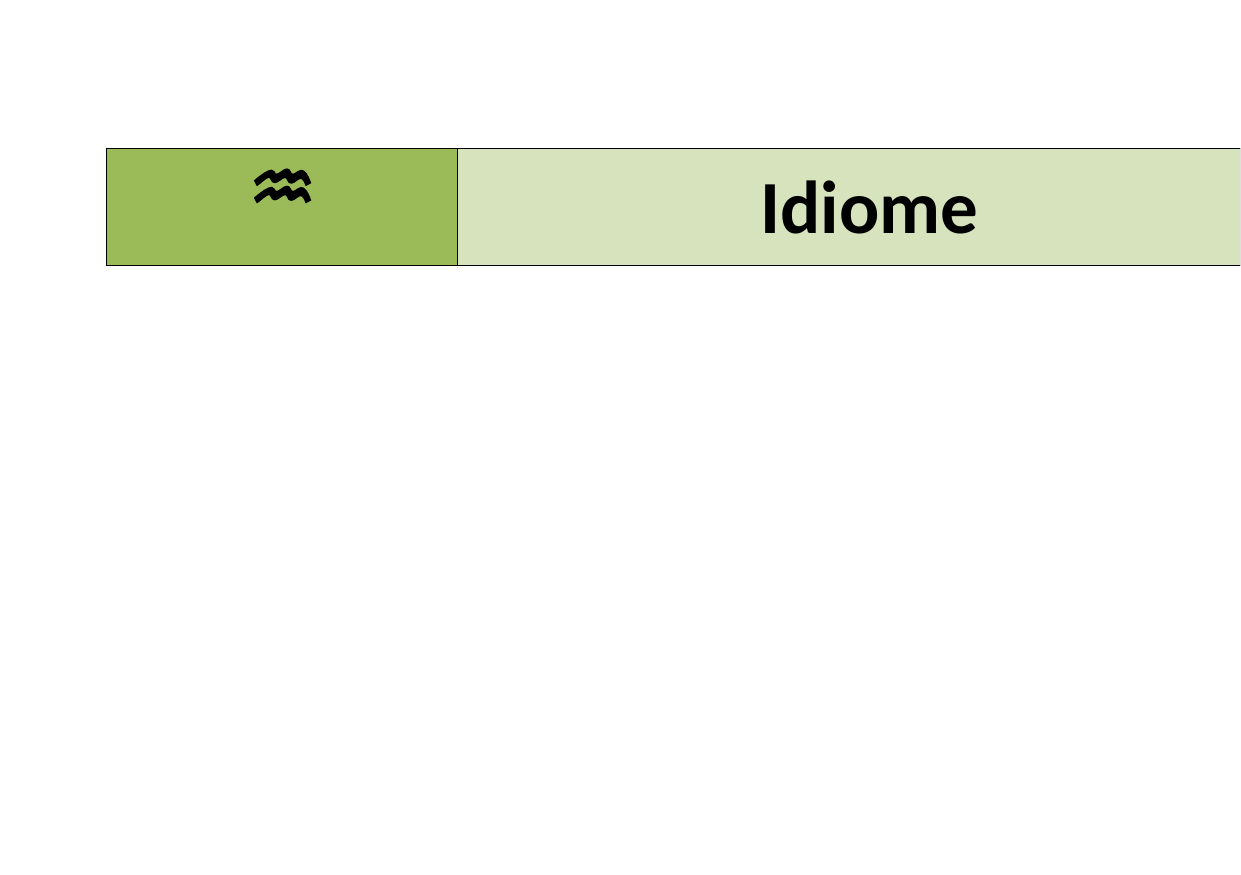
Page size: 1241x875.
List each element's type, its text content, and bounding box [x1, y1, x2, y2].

table_header Idiome [458, 149, 1240, 265]
table_header [107, 149, 457, 265]
